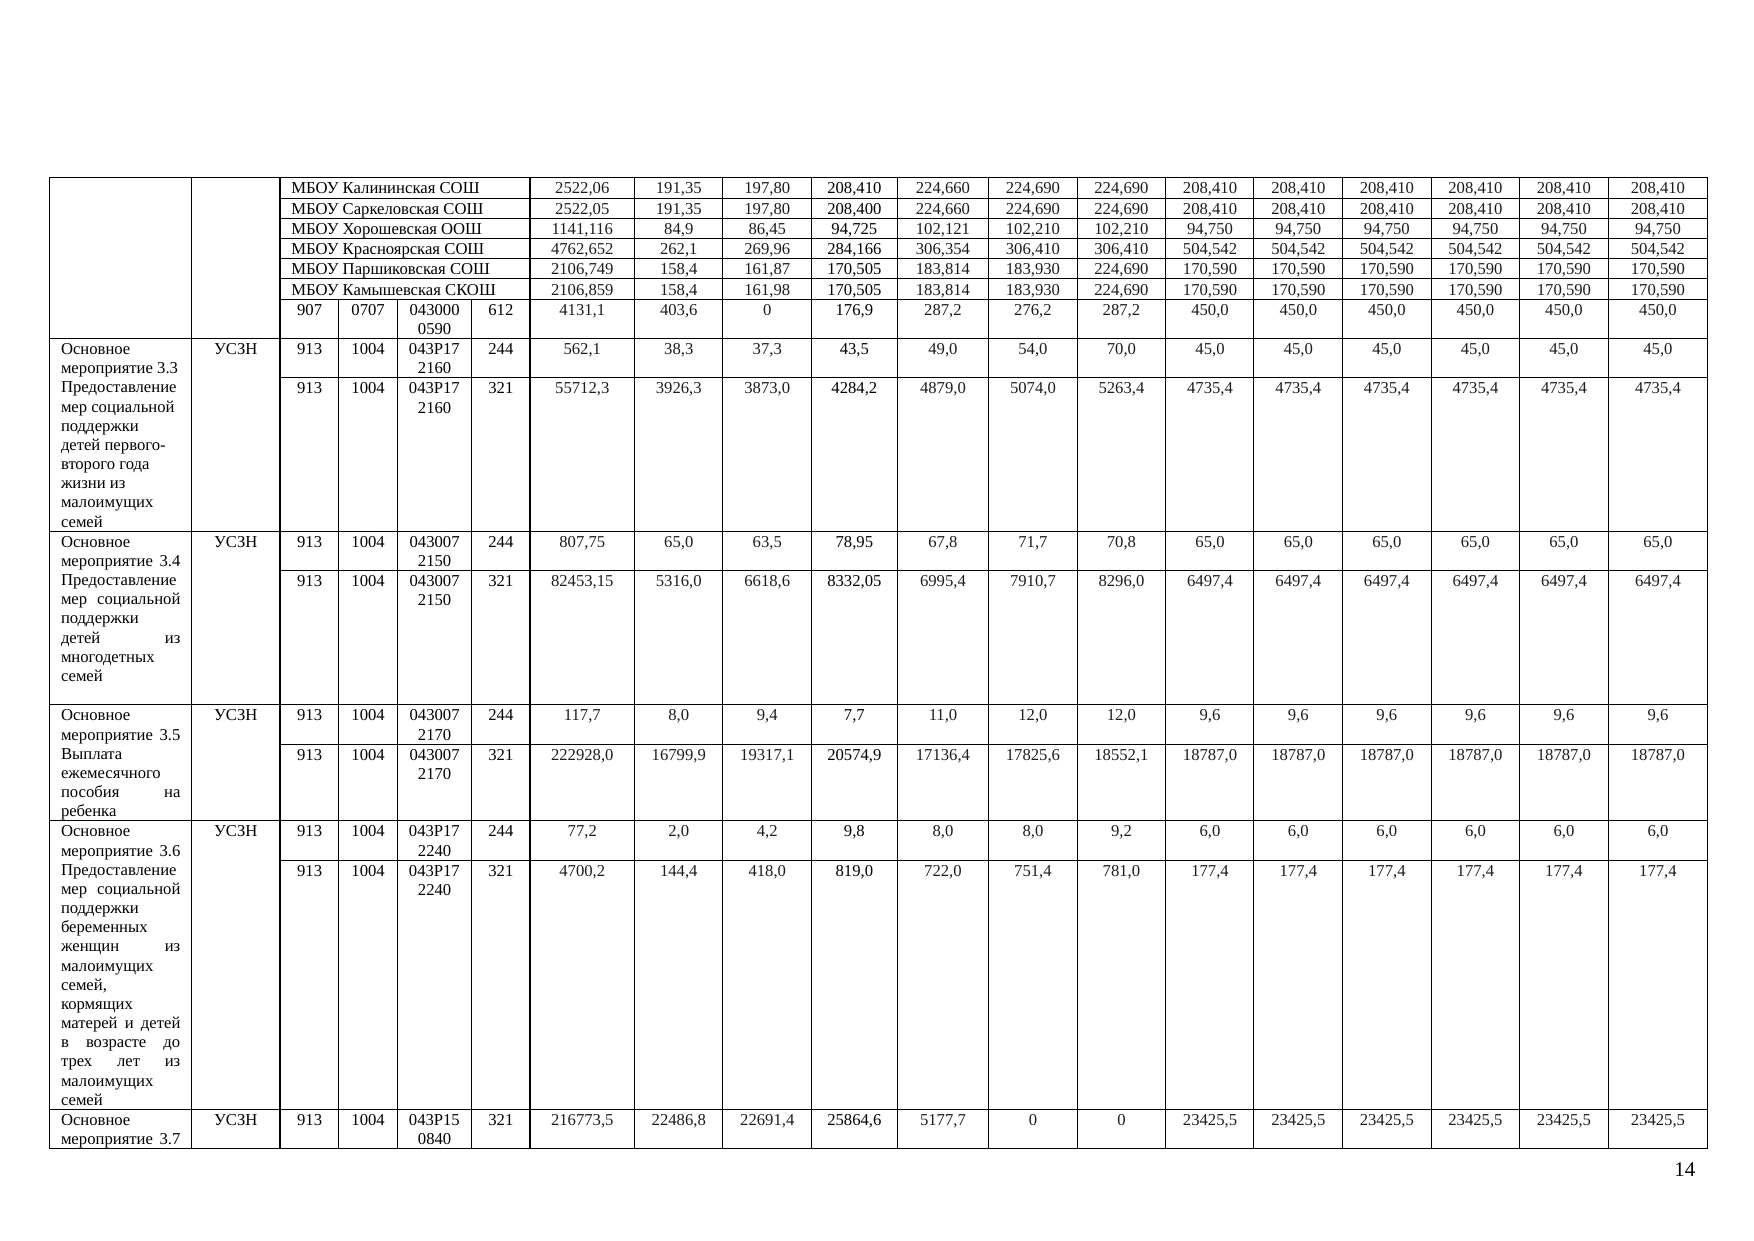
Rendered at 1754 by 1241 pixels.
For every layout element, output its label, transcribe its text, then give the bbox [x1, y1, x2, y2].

table_cell 170,590 [1432, 279, 1519, 298]
table_cell 65,0 [1520, 532, 1608, 570]
table_cell 450,0 [1609, 300, 1707, 338]
table_cell 170,590 [1166, 279, 1253, 298]
table_cell 11,0 [898, 705, 988, 743]
table_cell 306,354 [898, 239, 988, 258]
table_cell 117,7 [531, 705, 634, 743]
table_cell МБОУ Калининская СОШ [281, 178, 529, 197]
table_cell 170,590 [1166, 259, 1253, 278]
table_cell 18552,1 [1078, 745, 1165, 820]
table_cell 208,410 [1432, 199, 1519, 218]
table_cell 4735,4 [1432, 378, 1519, 531]
table_cell 22691,4 [723, 1110, 811, 1148]
table_cell 8296,0 [1078, 571, 1165, 704]
table_cell 94,750 [1520, 219, 1608, 238]
table_cell 321 [472, 378, 529, 531]
table_cell 5074,0 [989, 378, 1077, 531]
table_cell 284,166 [812, 239, 897, 258]
table_cell 0 [989, 1110, 1077, 1148]
table_cell МБОУ Камышевская СКОШ [281, 279, 529, 298]
table_cell 94,750 [1254, 219, 1342, 238]
table_cell 8,0 [635, 705, 722, 743]
table_cell 158,4 [635, 259, 722, 278]
table_cell 306,410 [989, 239, 1077, 258]
table_cell УСЗН [192, 1110, 279, 1148]
table_cell 70,8 [1078, 532, 1165, 570]
table_cell 216773,5 [531, 1110, 634, 1148]
table_cell 94,750 [1609, 219, 1707, 238]
table_cell 6995,4 [898, 571, 988, 704]
table_cell 197,80 [723, 178, 811, 197]
table_cell 504,542 [1343, 239, 1431, 258]
table_cell 913 [281, 571, 338, 704]
table_cell 38,3 [635, 339, 722, 377]
table_cell 4879,0 [898, 378, 988, 531]
table_cell 907 [281, 300, 338, 338]
table_cell 0430072170 [398, 745, 471, 820]
table_cell 177,4 [1166, 861, 1253, 1109]
table_cell 043Р172160 [398, 339, 471, 377]
table_cell 321 [472, 745, 529, 820]
table_cell 0707 [339, 300, 397, 338]
table_cell 183,814 [898, 279, 988, 298]
table_cell 45,0 [1609, 339, 1707, 377]
table_cell 183,930 [989, 279, 1077, 298]
table_cell Основное мероприятие 3.3 Предоставление мер социальной поддержки детей первого-второго года жизни из малоимущих семей [50, 339, 191, 531]
table_cell 17825,6 [989, 745, 1077, 820]
table_cell 9,8 [812, 821, 897, 859]
table_cell 161,87 [723, 259, 811, 278]
table_cell 45,0 [1432, 339, 1519, 377]
table_cell 4735,4 [1254, 378, 1342, 531]
table_cell 208,410 [1254, 199, 1342, 218]
table_cell 23425,5 [1609, 1110, 1707, 1148]
table_cell 6,0 [1520, 821, 1608, 859]
table_cell 913 [281, 821, 338, 859]
table_cell 8332,05 [812, 571, 897, 704]
table_cell 17136,4 [898, 745, 988, 820]
table_cell 450,0 [1166, 300, 1253, 338]
table_cell 6,0 [1254, 821, 1342, 859]
table_cell 49,0 [898, 339, 988, 377]
table_cell 2522,05 [531, 199, 634, 218]
table_cell 94,750 [1432, 219, 1519, 238]
table_cell 208,410 [1609, 178, 1707, 197]
table_cell 4,2 [723, 821, 811, 859]
table_cell 208,410 [1520, 178, 1608, 197]
table_cell 321 [472, 1110, 529, 1148]
table_cell 224,660 [898, 178, 988, 197]
table_cell 6497,4 [1609, 571, 1707, 704]
table_cell 043Р150840 [398, 1110, 471, 1148]
table_cell 4735,4 [1343, 378, 1431, 531]
table_cell 1004 [339, 339, 397, 377]
table_cell 20574,9 [812, 745, 897, 820]
table_cell 321 [472, 571, 529, 704]
table_cell 4131,1 [531, 300, 634, 338]
table_cell 208,410 [1343, 178, 1431, 197]
table_cell 913 [281, 705, 338, 743]
table_cell 170,590 [1254, 259, 1342, 278]
table_cell 77,2 [531, 821, 634, 859]
table_cell 208,410 [1166, 199, 1253, 218]
table_cell 450,0 [1432, 300, 1519, 338]
table_cell 807,75 [531, 532, 634, 570]
table_cell 177,4 [1254, 861, 1342, 1109]
table_cell 504,542 [1432, 239, 1519, 258]
table_cell 65,0 [1166, 532, 1253, 570]
table_cell 208,410 [1166, 178, 1253, 197]
table_cell УСЗН [192, 705, 279, 820]
table_cell 177,4 [1343, 861, 1431, 1109]
table_cell 244 [472, 339, 529, 377]
table_cell 562,1 [531, 339, 634, 377]
table_cell 170,505 [812, 279, 897, 298]
table_cell 224,690 [989, 178, 1077, 197]
table_cell 4284,2 [812, 378, 897, 531]
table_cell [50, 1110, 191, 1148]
table_cell 306,410 [1078, 239, 1165, 258]
table_cell 262,1 [635, 239, 722, 258]
table_cell 191,35 [635, 178, 722, 197]
table_cell 9,6 [1166, 705, 1253, 743]
table_cell 65,0 [635, 532, 722, 570]
table_cell 45,0 [1166, 339, 1253, 377]
table_cell 70,0 [1078, 339, 1165, 377]
table_cell 208,410 [1520, 199, 1608, 218]
table_cell 6618,6 [723, 571, 811, 704]
table_cell 170,590 [1520, 259, 1608, 278]
table_cell 102,121 [898, 219, 988, 238]
table_cell 2,0 [635, 821, 722, 859]
table_cell 197,80 [723, 199, 811, 218]
table_cell 37,3 [723, 339, 811, 377]
table_cell 63,5 [723, 532, 811, 570]
table_cell УСЗН [192, 339, 279, 531]
table_cell 224,690 [1078, 279, 1165, 298]
table_cell 913 [281, 861, 338, 1109]
table_cell 913 [281, 378, 338, 531]
table_cell 2106,859 [531, 279, 634, 298]
table_cell 54,0 [989, 339, 1077, 377]
table_cell 224,660 [898, 199, 988, 218]
table_cell 913 [281, 1110, 338, 1148]
table_cell 1004 [339, 1110, 397, 1148]
table_cell 450,0 [1343, 300, 1431, 338]
table_cell 0430000590 [398, 300, 471, 338]
table_cell 102,210 [1078, 219, 1165, 238]
table_cell 4735,4 [1520, 378, 1608, 531]
table_cell 170,590 [1432, 259, 1519, 278]
table_cell 6,0 [1166, 821, 1253, 859]
table_cell 6497,4 [1520, 571, 1608, 704]
table_cell 86,45 [723, 219, 811, 238]
table_cell 177,4 [1520, 861, 1608, 1109]
table_cell 94,750 [1343, 219, 1431, 238]
table_cell 208,400 [812, 199, 897, 218]
table_cell 9,6 [1520, 705, 1608, 743]
table_cell 6497,4 [1343, 571, 1431, 704]
table_cell 208,410 [812, 178, 897, 197]
table_cell 043Р172160 [398, 378, 471, 531]
table_cell 224,690 [1078, 259, 1165, 278]
table_cell 65,0 [1343, 532, 1431, 570]
table_cell 4735,4 [1609, 378, 1707, 531]
table_cell 1004 [339, 378, 397, 531]
table_cell 1004 [339, 532, 397, 570]
table_cell 504,542 [1609, 239, 1707, 258]
table_cell МБОУ Саркеловская СОШ [281, 199, 529, 218]
table_cell 1004 [339, 745, 397, 820]
table_cell 6497,4 [1254, 571, 1342, 704]
table_cell 450,0 [1254, 300, 1342, 338]
table_cell 1004 [339, 821, 397, 859]
table_cell 913 [281, 745, 338, 820]
table_cell 6497,4 [1166, 571, 1253, 704]
table_cell 9,6 [1432, 705, 1519, 743]
table_cell 819,0 [812, 861, 897, 1109]
table_cell 224,690 [989, 199, 1077, 218]
table_cell 7910,7 [989, 571, 1077, 704]
table_cell 9,6 [1343, 705, 1431, 743]
table_cell 1004 [339, 571, 397, 704]
table_cell 170,590 [1254, 279, 1342, 298]
table_cell 16799,9 [635, 745, 722, 820]
table_cell 244 [472, 532, 529, 570]
table_cell Основное мероприятие 3.5 Выплата ежемесячного пособия на ребенка [50, 705, 191, 820]
table_cell 94,750 [1166, 219, 1253, 238]
table_cell 18787,0 [1343, 745, 1431, 820]
table_cell 8,0 [989, 821, 1077, 859]
table_cell 45,0 [1520, 339, 1608, 377]
table_cell 2106,749 [531, 259, 634, 278]
table_cell 321 [472, 861, 529, 1109]
table_cell Основное мероприятие 3.4 Предоставление мер социальной поддержки детей из многодетных семей [50, 532, 191, 704]
table_cell 4735,4 [1166, 378, 1253, 531]
table_cell 25864,6 [812, 1110, 897, 1148]
table_cell 504,542 [1166, 239, 1253, 258]
table_cell 913 [281, 339, 338, 377]
table_cell 222928,0 [531, 745, 634, 820]
table_cell 19317,1 [723, 745, 811, 820]
table_cell 23425,5 [1343, 1110, 1431, 1148]
table_cell 3926,3 [635, 378, 722, 531]
table_cell 244 [472, 821, 529, 859]
table_cell 177,4 [1432, 861, 1519, 1109]
table_cell 43,5 [812, 339, 897, 377]
table_cell 191,35 [635, 199, 722, 218]
table_cell 9,2 [1078, 821, 1165, 859]
table_cell 18787,0 [1166, 745, 1253, 820]
table_cell МБОУ Паршиковская СОШ [281, 259, 529, 278]
table_cell 1004 [339, 705, 397, 743]
table_cell 170,505 [812, 259, 897, 278]
table_cell 18787,0 [1609, 745, 1707, 820]
table_cell 170,590 [1609, 259, 1707, 278]
table_cell 418,0 [723, 861, 811, 1109]
table_cell УСЗН [192, 532, 279, 704]
table_cell 12,0 [1078, 705, 1165, 743]
table_cell 45,0 [1343, 339, 1431, 377]
table_cell 22486,8 [635, 1110, 722, 1148]
table_cell 287,2 [898, 300, 988, 338]
table_cell 84,9 [635, 219, 722, 238]
table_cell 183,814 [898, 259, 988, 278]
table_cell МБОУ Красноярская СОШ [281, 239, 529, 258]
table_cell 23425,5 [1432, 1110, 1519, 1148]
table_cell 269,96 [723, 239, 811, 258]
table_cell 23425,5 [1254, 1110, 1342, 1148]
table_cell 78,95 [812, 532, 897, 570]
table_cell 0 [723, 300, 811, 338]
table_cell МБОУ Хорошевская ООШ [281, 219, 529, 238]
table_cell 287,2 [1078, 300, 1165, 338]
table_cell 23425,5 [1166, 1110, 1253, 1148]
table_cell 65,0 [1432, 532, 1519, 570]
table_cell 0430072170 [398, 705, 471, 743]
table_cell УСЗН [192, 821, 279, 1109]
table_cell 55712,3 [531, 378, 634, 531]
table_cell 23425,5 [1520, 1110, 1608, 1148]
table_cell 7,7 [812, 705, 897, 743]
table_cell 176,9 [812, 300, 897, 338]
table_cell 208,410 [1254, 178, 1342, 197]
table_cell 67,8 [898, 532, 988, 570]
table_cell 6497,4 [1432, 571, 1519, 704]
table_cell 3873,0 [723, 378, 811, 531]
table_cell 4700,2 [531, 861, 634, 1109]
table_cell 65,0 [1254, 532, 1342, 570]
table_cell 183,930 [989, 259, 1077, 278]
table_cell 043Р172240 [398, 821, 471, 859]
table_cell 6,0 [1432, 821, 1519, 859]
table_cell 9,6 [1254, 705, 1342, 743]
table_cell 224,690 [1078, 178, 1165, 197]
table_cell 504,542 [1520, 239, 1608, 258]
table_cell 18787,0 [1520, 745, 1608, 820]
table_cell 0 [1078, 1110, 1165, 1148]
table_cell 450,0 [1520, 300, 1608, 338]
table_cell 612 [472, 300, 529, 338]
table_cell 1004 [339, 861, 397, 1109]
table_cell 208,410 [1432, 178, 1519, 197]
table_cell 144,4 [635, 861, 722, 1109]
table_cell 170,590 [1343, 279, 1431, 298]
table_cell 913 [281, 532, 338, 570]
table_cell Основное мероприятие 3.6 Предоставление мер социальной поддержки беременных женщин из малоимущих семей, кормящих матерей и детей в возрасте до трех лет из малоимущих семей [50, 821, 191, 1109]
table_cell 1141,116 [531, 219, 634, 238]
table_cell 0430072150 [398, 571, 471, 704]
table_cell 722,0 [898, 861, 988, 1109]
table_cell 2522,06 [531, 178, 634, 197]
table_cell 18787,0 [1432, 745, 1519, 820]
table_cell 18787,0 [1254, 745, 1342, 820]
table_cell 158,4 [635, 279, 722, 298]
table_cell 9,6 [1609, 705, 1707, 743]
table_cell 504,542 [1254, 239, 1342, 258]
table_cell 276,2 [989, 300, 1077, 338]
table_cell 161,98 [723, 279, 811, 298]
table_cell 71,7 [989, 532, 1077, 570]
table_cell 102,210 [989, 219, 1077, 238]
table_cell 751,4 [989, 861, 1077, 1109]
table_cell 5316,0 [635, 571, 722, 704]
table_cell 94,725 [812, 219, 897, 238]
table_cell 5263,4 [1078, 378, 1165, 531]
table_cell 12,0 [989, 705, 1077, 743]
table_cell 208,410 [1343, 199, 1431, 218]
table_cell 244 [472, 705, 529, 743]
table_cell 5177,7 [898, 1110, 988, 1148]
table_cell 8,0 [898, 821, 988, 859]
table_cell 403,6 [635, 300, 722, 338]
table_cell 65,0 [1609, 532, 1707, 570]
table_cell 170,590 [1609, 279, 1707, 298]
table_cell 224,690 [1078, 199, 1165, 218]
table_cell 208,410 [1609, 199, 1707, 218]
table_cell 043Р172240 [398, 861, 471, 1109]
table_cell 6,0 [1343, 821, 1431, 859]
table_cell 170,590 [1343, 259, 1431, 278]
table_cell 82453,15 [531, 571, 634, 704]
table_cell 170,590 [1520, 279, 1608, 298]
table_cell 45,0 [1254, 339, 1342, 377]
table_cell 0430072150 [398, 532, 471, 570]
table_cell 177,4 [1609, 861, 1707, 1109]
table_cell 9,4 [723, 705, 811, 743]
table_cell 4762,652 [531, 239, 634, 258]
table_cell 781,0 [1078, 861, 1165, 1109]
table_cell 6,0 [1609, 821, 1707, 859]
